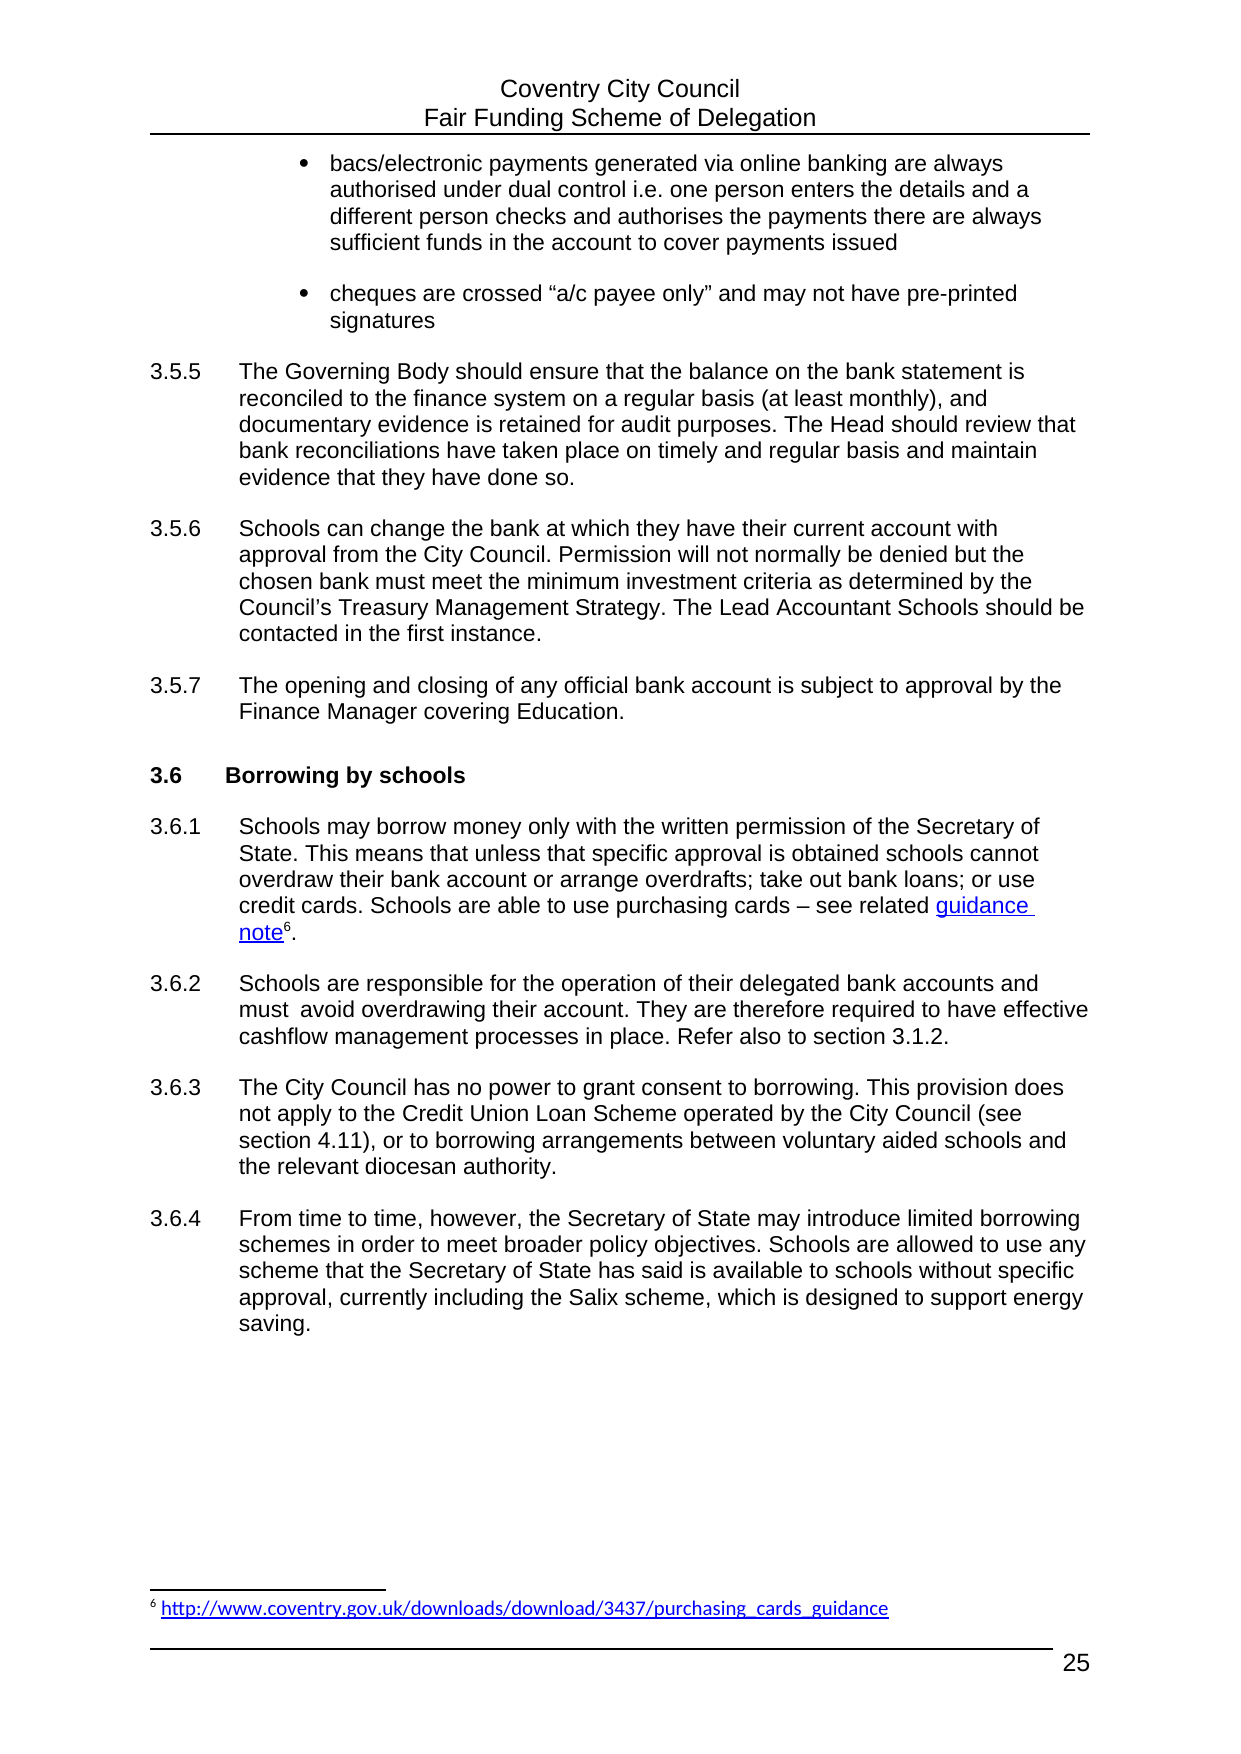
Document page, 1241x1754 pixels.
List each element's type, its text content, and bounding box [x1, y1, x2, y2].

text Borrowing by schools [150, 762, 1090, 788]
text The City Council has no power to grant consent to borrowing. This provision does not apply to the Credit Union Loan Scheme operated by the City Council (see section 4.11), or to borrowing arrangements between voluntary aided schools and the relevant diocesan authority. [150, 1074, 1090, 1179]
text The Governing Body should ensure that the balance on the bank statement is reconciled to the finance system on a regular basis (at least monthly), and documentary evidence is retained for audit purposes. The Head should review that bank reconciliations have taken place on timely and regular basis and maintain evidence that they have done so. [150, 358, 1090, 490]
text The opening and closing of any official bank account is subject to approval by the Finance Manager covering Education. [150, 672, 1090, 724]
text bacs/electronic payments generated via online banking are always authorised under dual control i.e. one person enters the details and a different person checks and authorises the payments there are always sufficient funds in the account to cover payments issued [300, 150, 1090, 255]
text Schools are responsible for the operation of their delegated bank accounts and must avoid overdrawing their account. They are therefore required to have effective cashflow management processes in place. Refer also to section 3.1.2. [150, 970, 1090, 1049]
text From time to time, however, the Secretary of State may introduce limited borrowing schemes in order to meet broader policy objectives. Schools are allowed to use any scheme that the Secretary of State has said is available to schools without specific approval, currently including the Salix scheme, which is designed to support energy saving. [150, 1204, 1090, 1336]
text Schools may borrow money only with the written permission of the Secretary of State. This means that unless that specific approval is obtained schools cannot overdraw their bank account or arrange overdrafts; take out bank loans; or use credit cards. Schools are able to use purchasing cards – see related guidance note. [150, 813, 1090, 945]
text Schools can change the bank at which they have their current account with approval from the City Council. Permission will not normally be denied but the chosen bank must meet the minimum investment criteria as determined by the Council’s Treasury Management Strategy. The Lead Accountant Schools should be contacted in the first instance. [150, 515, 1090, 647]
text cheques are crossed “a/c payee only” and may not have pre-printed signatures [300, 280, 1090, 333]
